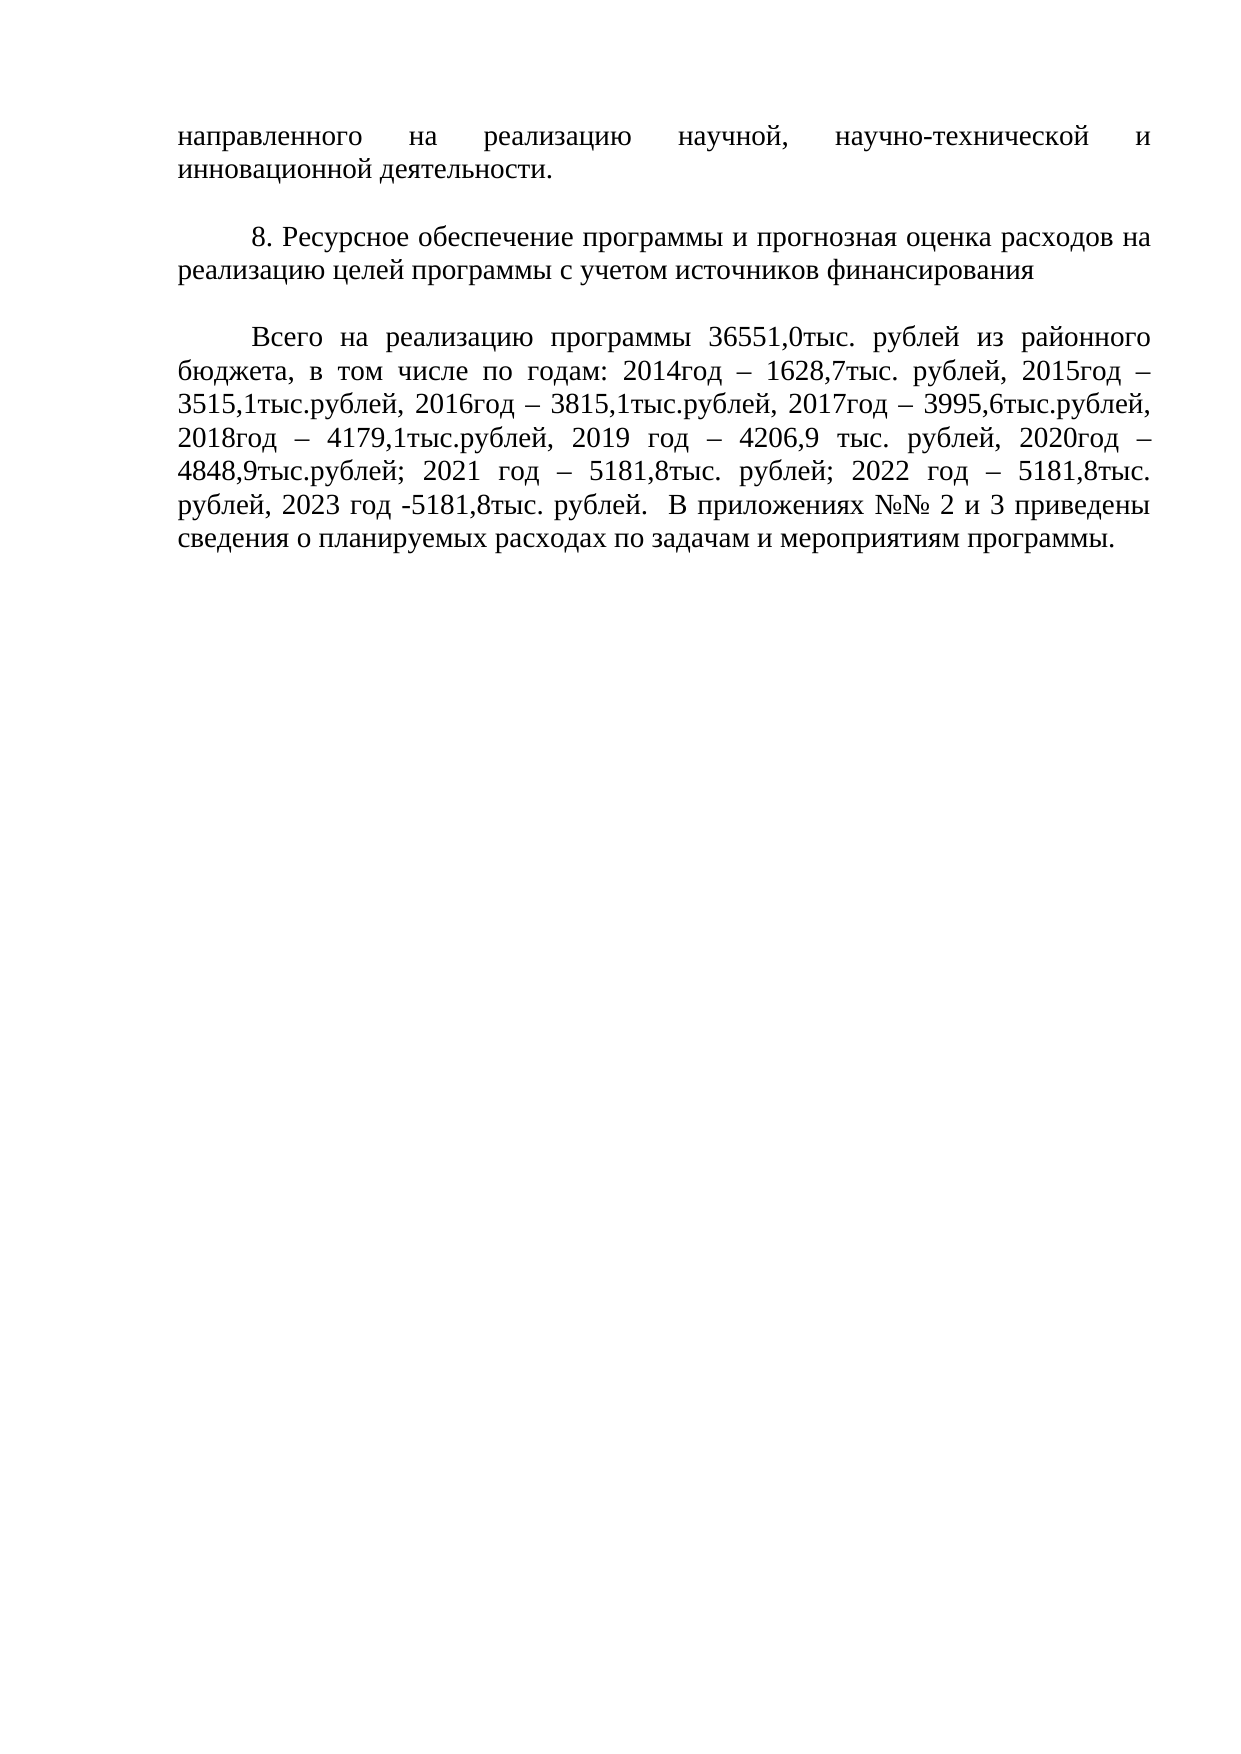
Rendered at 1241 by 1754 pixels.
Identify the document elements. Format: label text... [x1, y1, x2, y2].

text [177, 118, 1152, 185]
text 8. Ресурсное обеспечение программы и прогнозная оценка расходов на реализацию целей программы с учетом источников финансирования [177, 219, 1152, 286]
text Всего на реализацию программы 36551,0тыс. рублей из районного бюджета, в том числе по годам: 2014год – 1628,7тыс. рублей, 2015год – 3515,1тыс.рублей, 2016год – 3815,1тыс.рублей, 2017год – 3995,6тыс.рублей, 2018год – 4179,1тыс.рублей, 2019 год – 4206,9 тыс. рублей, 2020год – 4848,9тыс.рублей; 2021 год – 5181,8тыс. рублей; 2022 год – 5181,8тыс. рублей, 2023 год -5181,8тыс. рублей. В приложениях №№ 2 и 3 приведены сведения о планируемых расходах по задачам и мероприятиям программы. [177, 319, 1152, 554]
